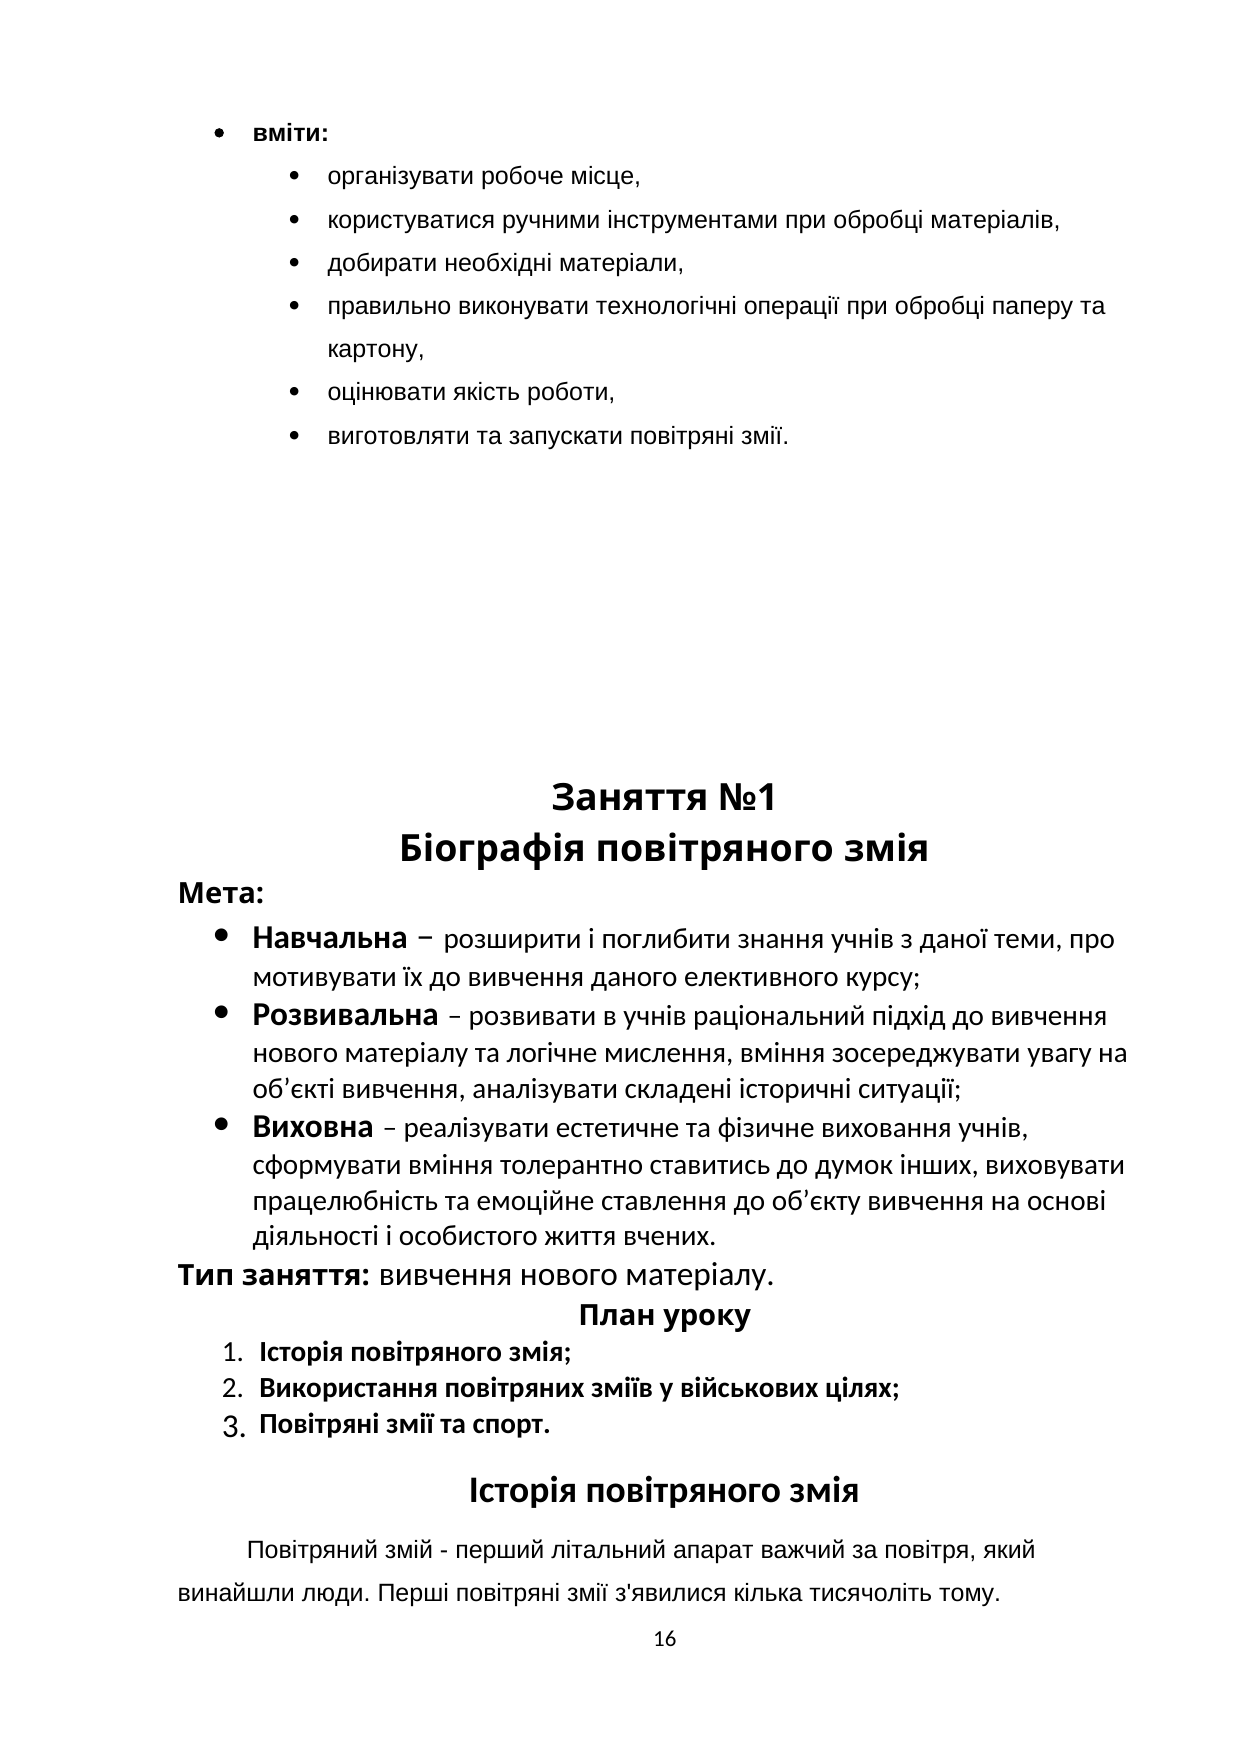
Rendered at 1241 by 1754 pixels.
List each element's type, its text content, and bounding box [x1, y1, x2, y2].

list Розвивальна – розвивати в учнів раціональний підхід до вивчення нового матеріалу та логічне мислення, вміння зосереджувати увагу на об’єкті вивчення, аналізувати складені історичні ситуації; [215, 993, 1152, 1105]
text План уроку [177, 1294, 1152, 1333]
list правильно виконувати технологічні операції при обробці паперу та картону, [290, 291, 1152, 363]
list Використання повітряних зміїв у військових цілях; [222, 1369, 1152, 1405]
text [177, 1534, 1152, 1606]
text Біографія повітряного змія [177, 821, 1152, 872]
list добирати необхідні матеріали, [290, 248, 1152, 277]
list вміти: [215, 118, 1152, 147]
text Мета: [177, 872, 1152, 912]
list Історія повітряного змія; [222, 1333, 1152, 1369]
text Тип заняття: вивчення нового матеріалу. [177, 1253, 1152, 1294]
list організувати робоче місце, [290, 161, 1152, 190]
list Навчальна – розширити і поглибити знання учнів з даної теми, про мотивувати їх до вивчення даного елективного курсу; [215, 912, 1152, 993]
list Повітряні змії та спорт. [222, 1405, 1152, 1446]
list оцінювати якість роботи, [290, 377, 1152, 406]
list користуватися ручними інструментами при обробці матеріалів, [290, 204, 1152, 233]
text Історія повітряного змія [177, 1466, 1152, 1512]
list виготовляти та запускати повітряні змії. [290, 421, 1152, 449]
list Виховна – реалізувати естетичне та фізичне виховання учнів, сформувати вміння толерантно ставитись до думок інших, виховувати працелюбність та емоційне ставлення до об’єкту вивчення на основі діяльності і особистого життя вчених. [215, 1105, 1152, 1253]
text Заняття №1 [177, 770, 1152, 821]
